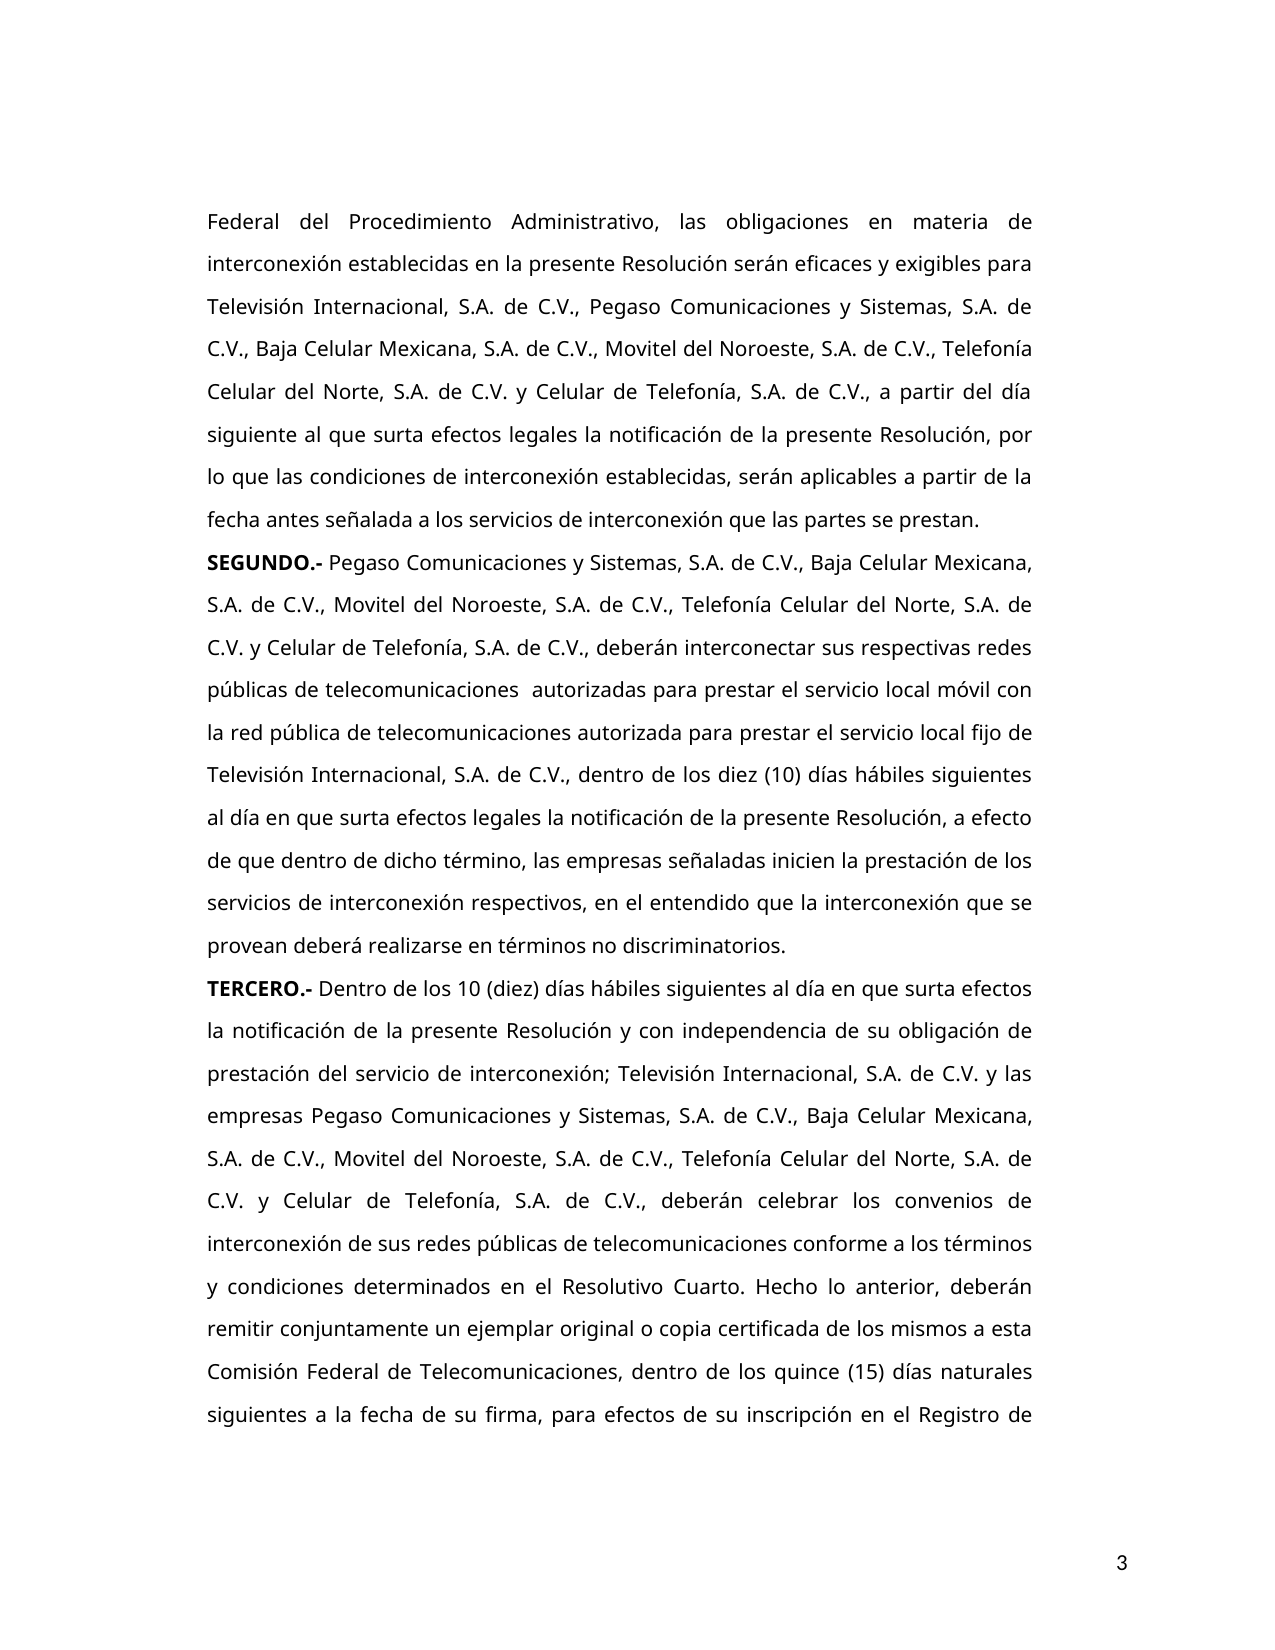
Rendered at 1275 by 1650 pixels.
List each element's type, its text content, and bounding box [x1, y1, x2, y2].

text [207, 207, 1033, 533]
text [207, 974, 1033, 1428]
text SEGUNDO.- Pegaso Comunicaciones y Sistemas, S.A. de C.V., Baja Celular Mexicana, S.A. de C.V., Movitel del Noroeste, S.A. de C.V., Telefonía Celular del Norte, S.A. de C.V. y Celular de Telefonía, S.A. de C.V., deberán interconectar sus respectivas redes públicas de telecomunicaciones autorizadas para prestar el servicio local móvil con la red pública de telecomunicaciones autorizada para prestar el servicio local fijo de Televisión Internacional, S.A. de C.V., dentro de los diez (10) días hábiles siguientes al día en que surta efectos legales la notificación de la presente Resolución, a efecto de que dentro de dicho término, las empresas señaladas inicien la prestación de los servicios de interconexión respectivos, en el entendido que la interconexión que se provean deberá realizarse en términos no discriminatorios. [207, 548, 1033, 959]
